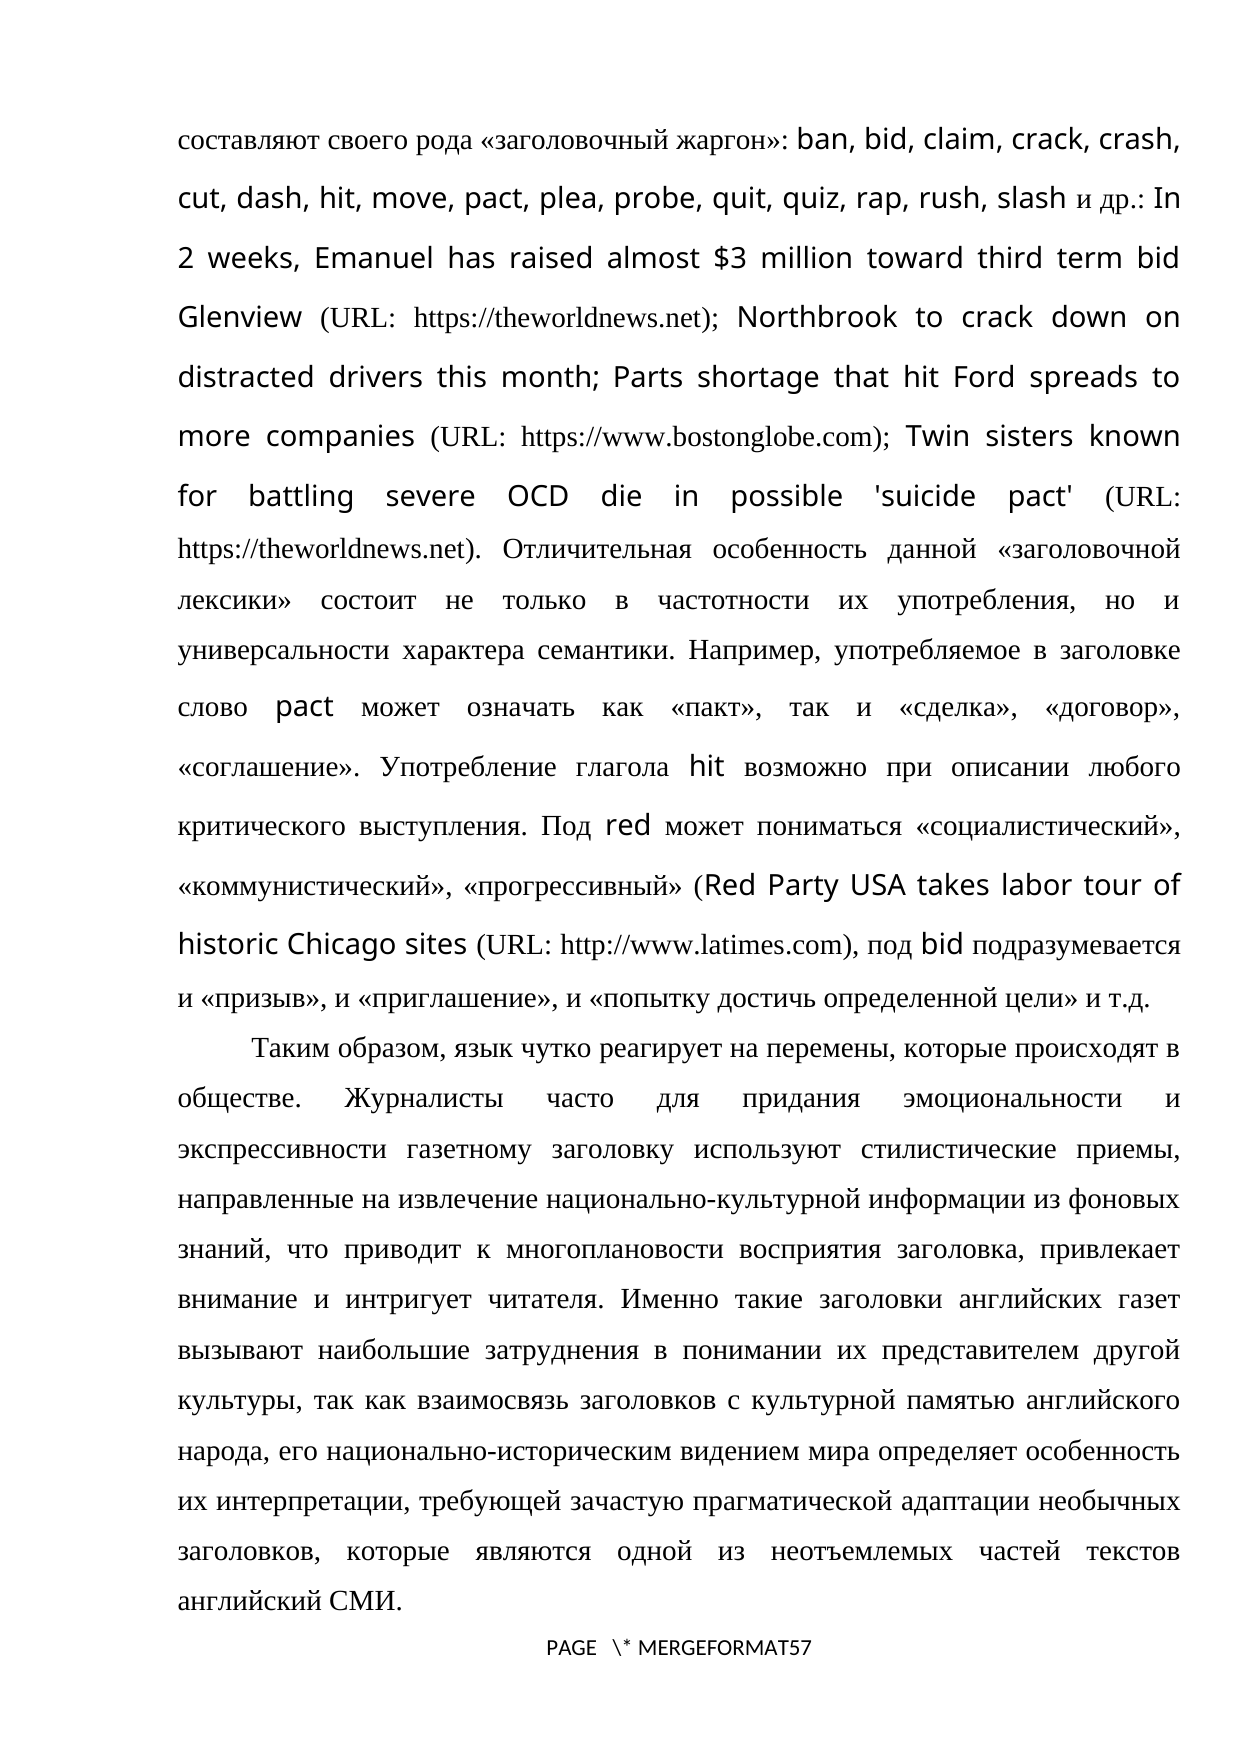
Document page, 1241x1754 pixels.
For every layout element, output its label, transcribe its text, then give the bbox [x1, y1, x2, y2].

text Таким образом, язык чутко реагирует на перемены, которые происходят в обществе. Журналисты часто для придания эмоциональности и экспрессивности газетному заголовку используют стилистические приемы, направленные на извлечение национально-культурной информации из фоновых знаний, что приводит к многоплановости восприятия заголовка, привлекает внимание и интригует читателя. Именно такие заголовки английских газет вызывают наибольшие затруднения в понимании их представителем другой культуры, так как взаимосвязь заголовков с культурной памятью английского народа, его национально-историческим видением мира определяет особенность их интерпретации, требующей зачастую прагматической адаптации необычных заголовков, которые являются одной из неотъемлемых частей текстов английский СМИ. [177, 1030, 1181, 1617]
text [177, 118, 1181, 1013]
